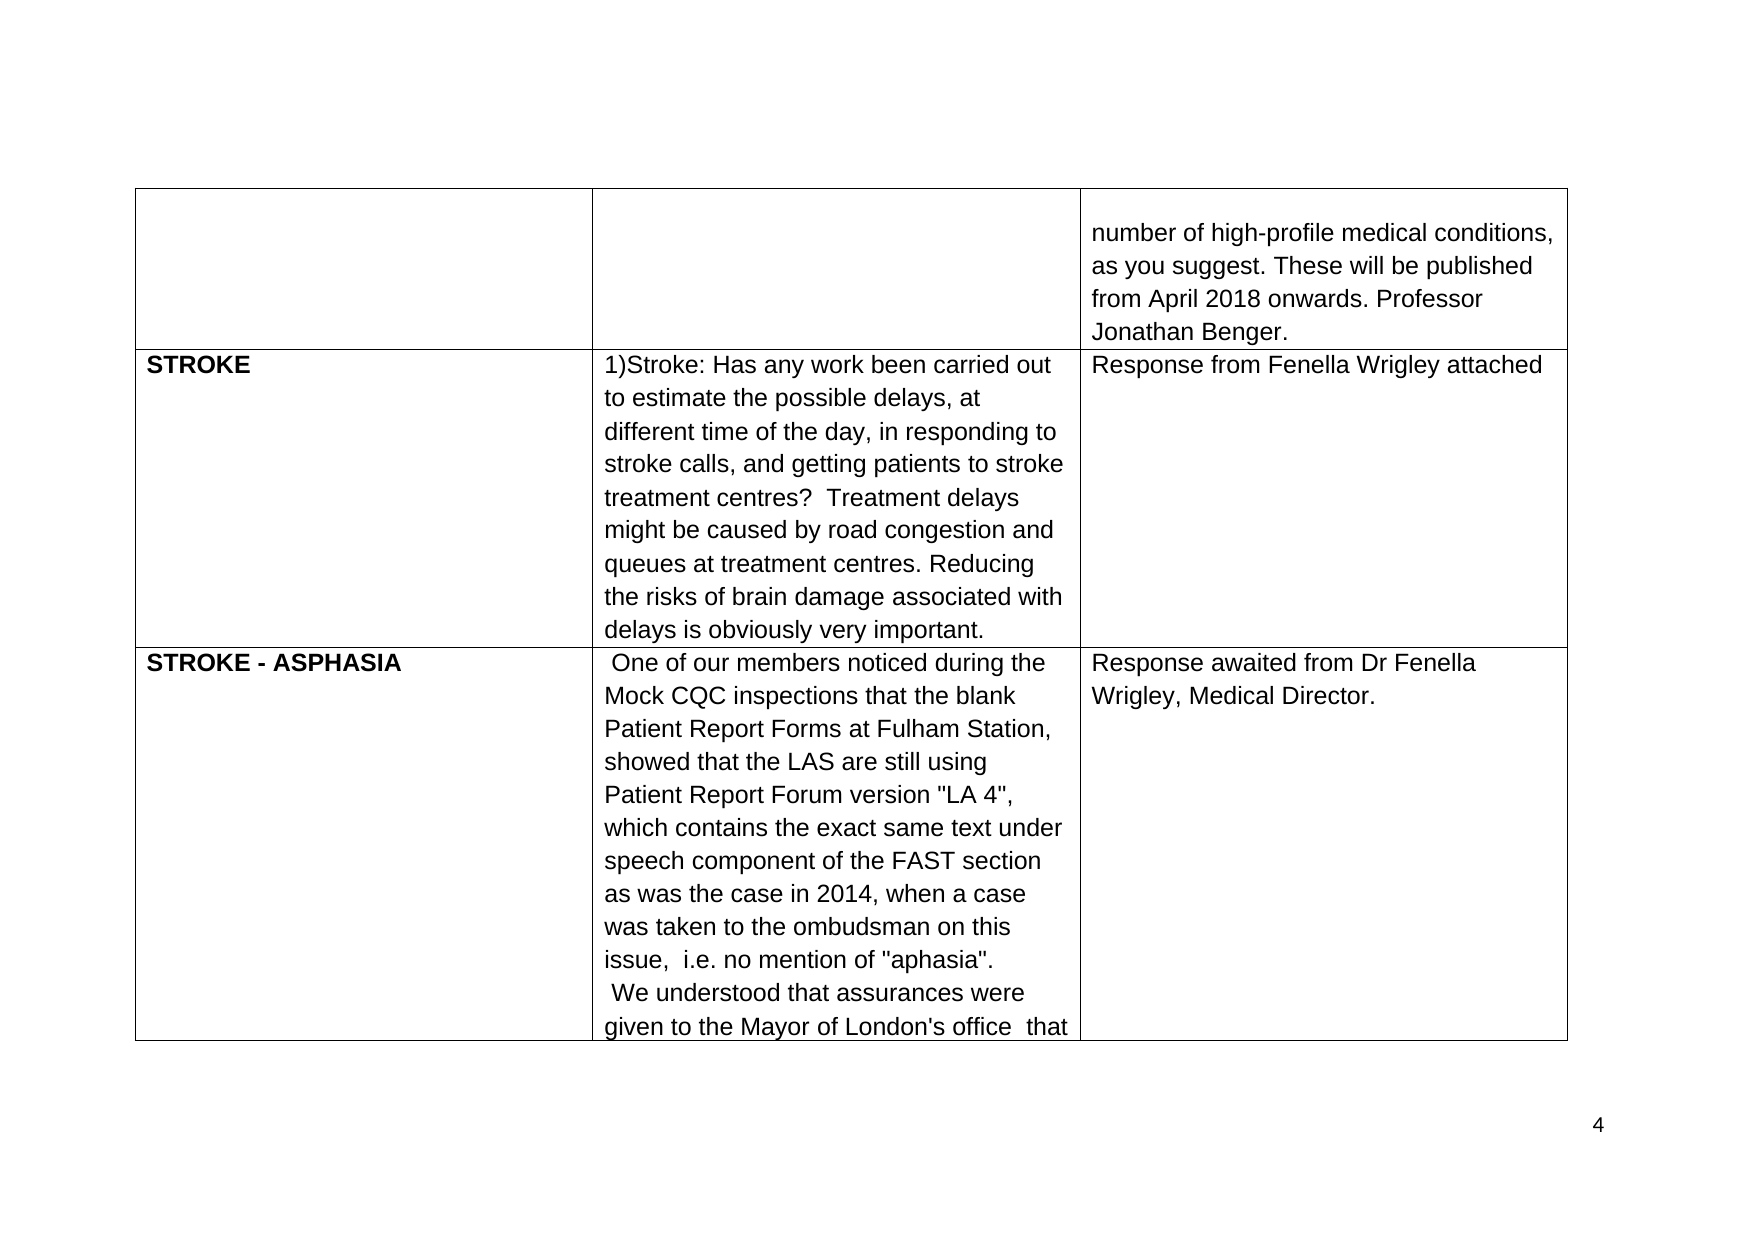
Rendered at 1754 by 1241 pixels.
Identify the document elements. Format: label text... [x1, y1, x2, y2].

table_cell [136, 189, 592, 349]
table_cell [593, 648, 1080, 1040]
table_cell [1081, 189, 1567, 349]
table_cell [1081, 648, 1567, 1040]
table_cell Response from Fenella Wrigley attached [1081, 350, 1567, 647]
table_cell 1)Stroke: Has any work been carried out to estimate the possible delays, at different time of the day, in responding to stroke calls, and getting patients to stroke treatment centres? Treatment delays might be caused by road congestion and queues at treatment centres. Reducing the risks of brain damage associated with delays is obviously very important. [593, 350, 1080, 647]
table_cell STROKE - ASPHASIA [136, 648, 592, 1040]
table_cell STROKE [136, 350, 592, 647]
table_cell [593, 189, 1080, 349]
